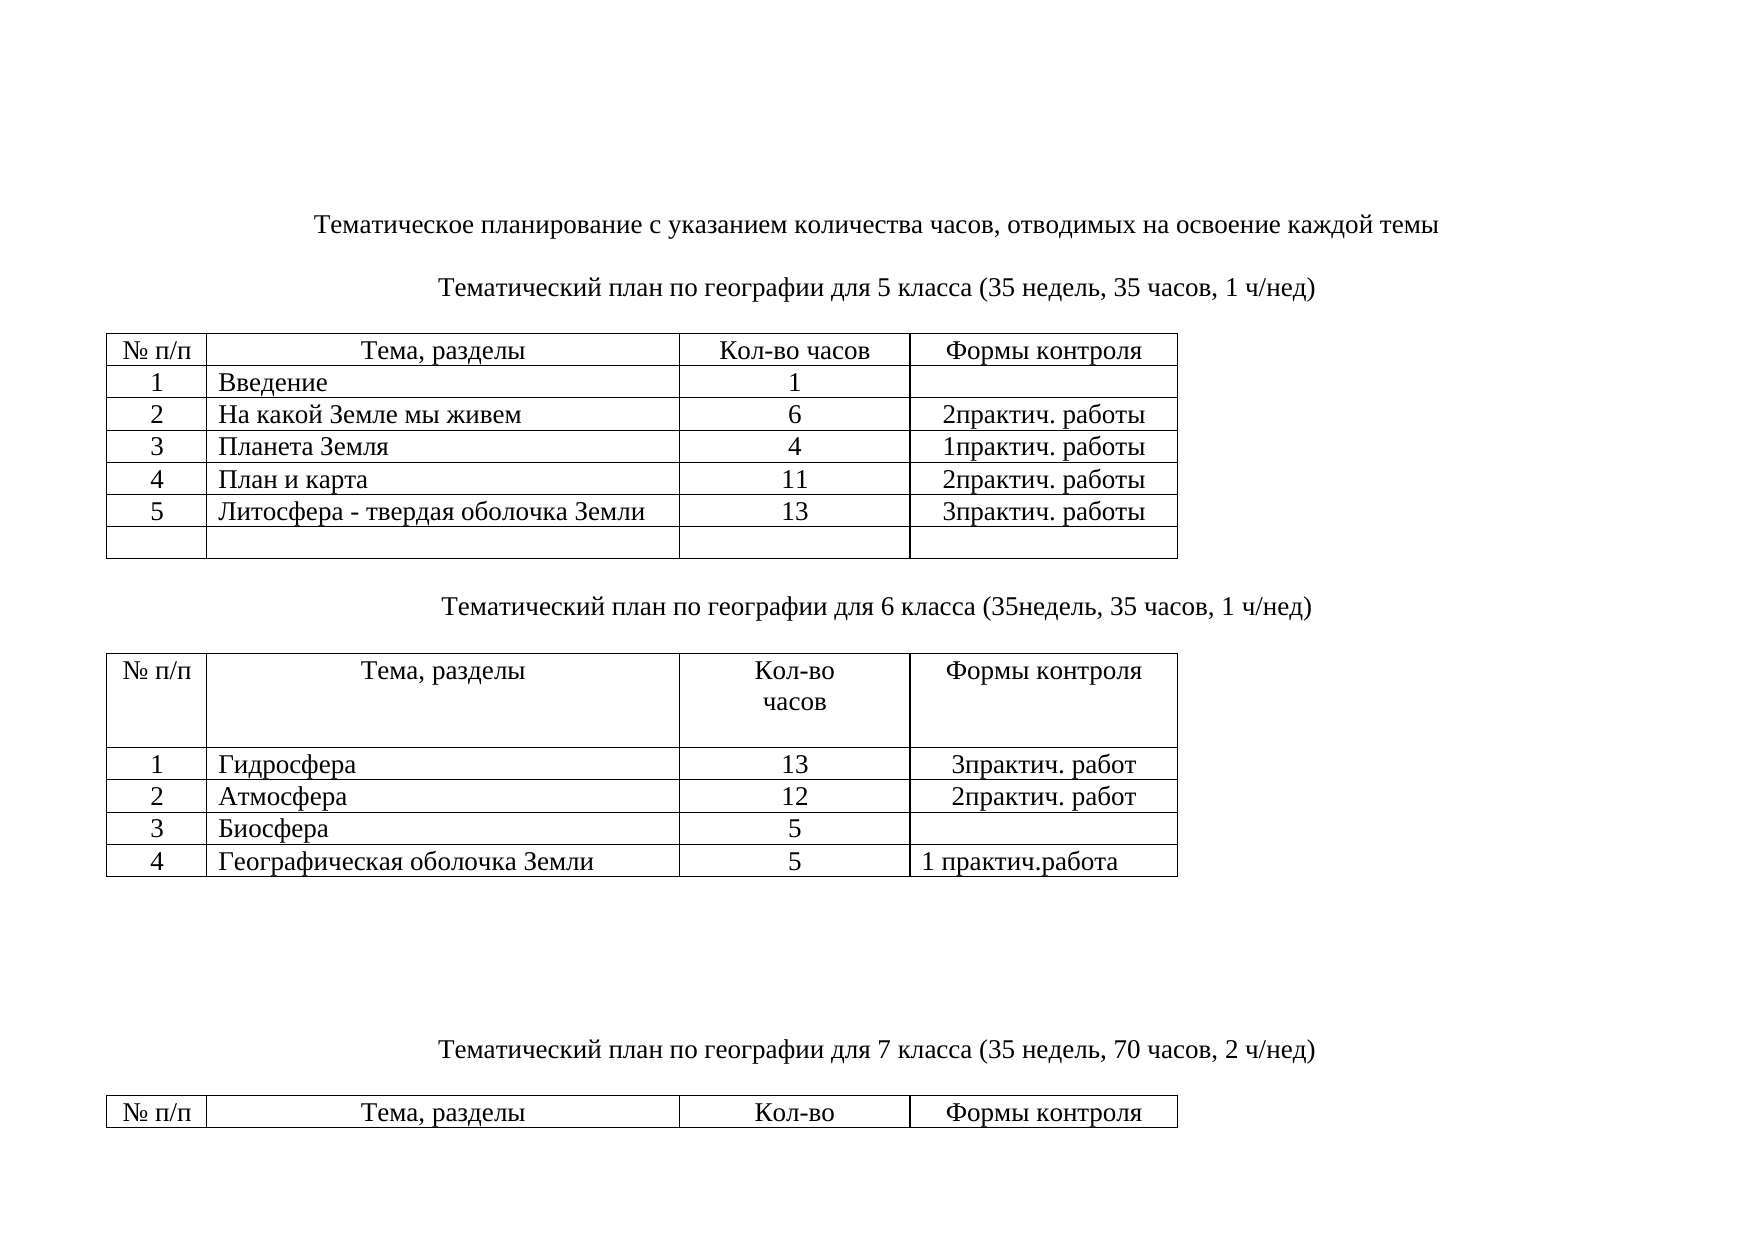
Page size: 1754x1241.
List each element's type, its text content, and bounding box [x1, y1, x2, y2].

text Тематический план по географии для 6 класса (35недель, 35 часов, 1 ч/нед) [118, 590, 1636, 622]
table_cell 5 [680, 845, 909, 876]
table_cell 2 [107, 398, 206, 429]
table_cell 13 [680, 495, 909, 526]
table_header Кол-во часов [680, 654, 909, 747]
text Тематическое планирование с указанием количества часов, отводимых на освоение каждой темы [118, 208, 1636, 239]
table_cell [680, 527, 909, 558]
table_header Тема, разделы [207, 1096, 679, 1127]
table_cell 3 [107, 431, 206, 462]
table_header Кол-во часов [680, 334, 909, 365]
table_cell 5 [107, 495, 206, 526]
table_cell 4 [107, 845, 206, 876]
table_cell Биосфера [207, 813, 679, 844]
table_cell 1 [107, 366, 206, 397]
table_header Тема, разделы [207, 654, 679, 747]
table_header Формы контроля [911, 1096, 1177, 1127]
table_cell 13 [680, 748, 909, 779]
table_cell 2практич. работы [911, 398, 1177, 429]
table_cell Литосфера - твердая оболочка Земли [207, 495, 679, 526]
table_cell 1практич. работы [911, 431, 1177, 462]
table_cell [911, 366, 1177, 397]
table_cell 1 [680, 366, 909, 397]
table_cell 3практич. работы [911, 495, 1177, 526]
table_cell 4 [107, 463, 206, 494]
table_header № п/п [107, 1096, 206, 1127]
table_header Формы контроля [911, 334, 1177, 365]
table_cell 1 практич.работа [911, 845, 1177, 876]
table_cell На какой Земле мы живем [207, 398, 679, 429]
table_cell 12 [680, 780, 909, 812]
table_header № п/п [107, 654, 206, 747]
table_cell 6 [680, 398, 909, 429]
text Тематический план по географии для 5 класса (35 недель, 35 часов, 1 ч/нед) [118, 271, 1636, 302]
table_cell Атмосфера [207, 780, 679, 812]
table_cell 2 [107, 780, 206, 812]
table_cell План и карта [207, 463, 679, 494]
table_cell 2практич. работ [911, 780, 1177, 812]
table_cell Географическая оболочка Земли [207, 845, 679, 876]
table_cell 4 [680, 431, 909, 462]
table_header Тема, разделы [207, 334, 679, 365]
table_cell [911, 527, 1177, 558]
table_cell 3практич. работ [911, 748, 1177, 779]
table_cell [107, 527, 206, 558]
table_header № п/п [107, 334, 206, 365]
table_header Формы контроля [911, 654, 1177, 747]
table_cell 2практич. работы [911, 463, 1177, 494]
table_cell Планета Земля [207, 431, 679, 462]
text Тематический план по географии для 7 класса (35 недель, 70 часов, 2 ч/нед) [118, 1033, 1636, 1064]
table_cell 3 [107, 813, 206, 844]
table_cell [911, 813, 1177, 844]
table_header Кол-во часов [680, 1096, 909, 1127]
table_cell 5 [680, 813, 909, 844]
table_cell 11 [680, 463, 909, 494]
table_cell Введение [207, 366, 679, 397]
table_cell [207, 527, 679, 558]
table_cell 1 [107, 748, 206, 779]
table_cell Гидросфера [207, 748, 679, 779]
